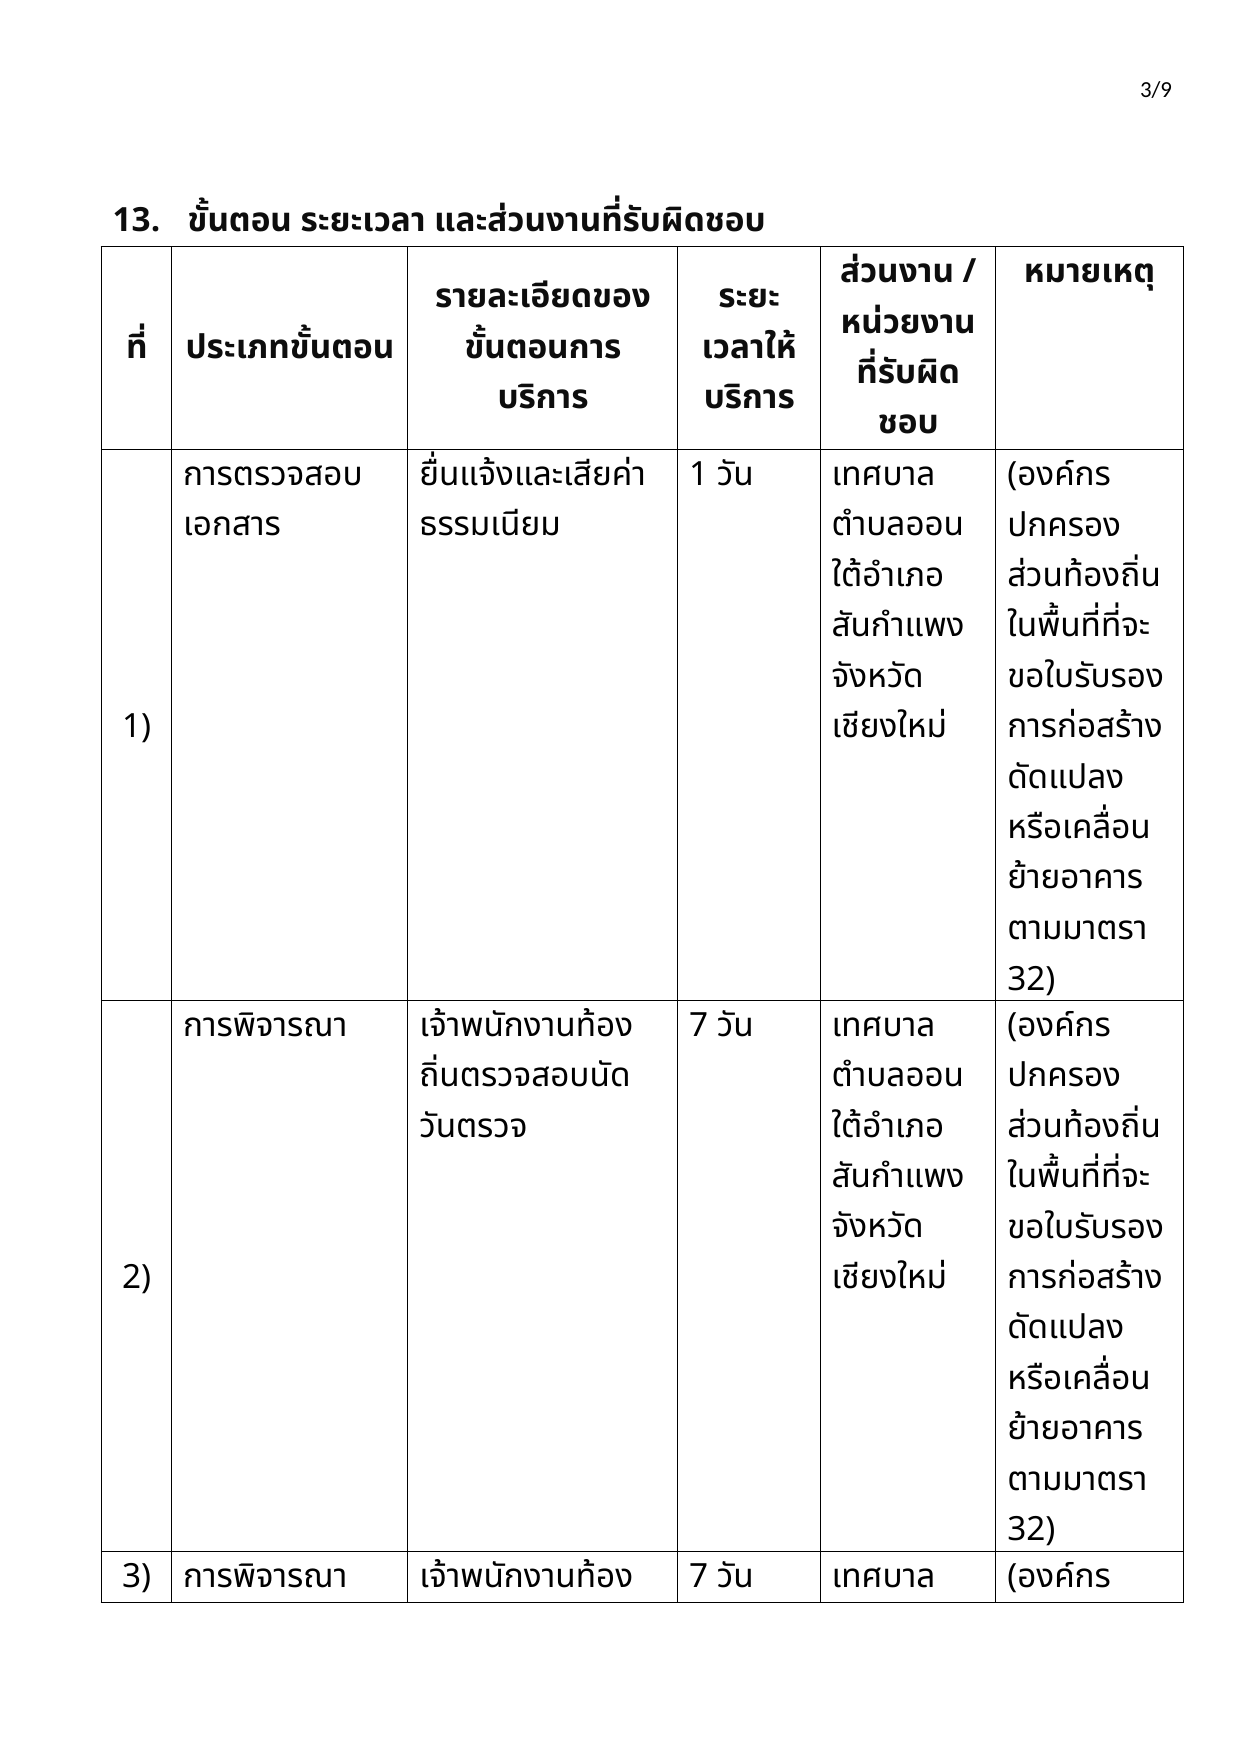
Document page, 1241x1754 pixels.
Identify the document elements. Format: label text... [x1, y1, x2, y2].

table_cell การพิจารณา [172, 1001, 407, 1551]
table_cell เทศบาลตำบลออนใต้อำเภอสันกำแพงจังหวัดเชียงใหม่ [821, 1001, 995, 1551]
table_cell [996, 1552, 1183, 1602]
table_cell 7 วัน [678, 1552, 820, 1602]
table_header ส่วนงาน / หน่วยงานที่รับผิดชอบ [821, 247, 995, 449]
table_header ระยะเวลาให้บริการ [678, 247, 820, 449]
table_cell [821, 1552, 995, 1602]
table_cell 2) [102, 1001, 171, 1551]
table_header ประเภทขั้นตอน [172, 247, 407, 449]
table_cell 7 วัน [678, 1001, 820, 1551]
table_cell ยื่นแจ้งและเสียค่าธรรมเนียม [408, 450, 677, 1000]
table_header ที่ [102, 247, 171, 449]
table_cell เทศบาลตำบลออนใต้อำเภอสันกำแพงจังหวัดเชียงใหม่ [821, 450, 995, 1000]
table_cell 3) [102, 1552, 171, 1602]
table_cell 1) [102, 450, 171, 1000]
table_header รายละเอียดของขั้นตอนการบริการ [408, 247, 677, 449]
table_cell 1 วัน [678, 450, 820, 1000]
table_cell การตรวจสอบเอกสาร [172, 450, 407, 1000]
table_cell (องค์กรปกครองส่วนท้องถิ่นในพื้นที่ที่จะขอใบรับรองการก่อสร้างดัดแปลงหรือเคลื่อนย้ายอาคารตามมาตรา 32) [996, 450, 1183, 1000]
table_cell (องค์กรปกครองส่วนท้องถิ่นในพื้นที่ที่จะขอใบรับรองการก่อสร้างดัดแปลงหรือเคลื่อนย้ายอาคารตามมาตรา 32) [996, 1001, 1183, 1551]
table_cell เจ้าพนักงานท้องถิ่นตรวจสอบนัดวันตรวจ [408, 1001, 677, 1551]
table_header หมายเหตุ [996, 247, 1183, 449]
table_cell การพิจารณา [172, 1552, 407, 1602]
list ขั้นตอน ระยะเวลา และส่วนงานที่รับผิดชอบ [112, 195, 1172, 246]
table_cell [408, 1552, 677, 1602]
